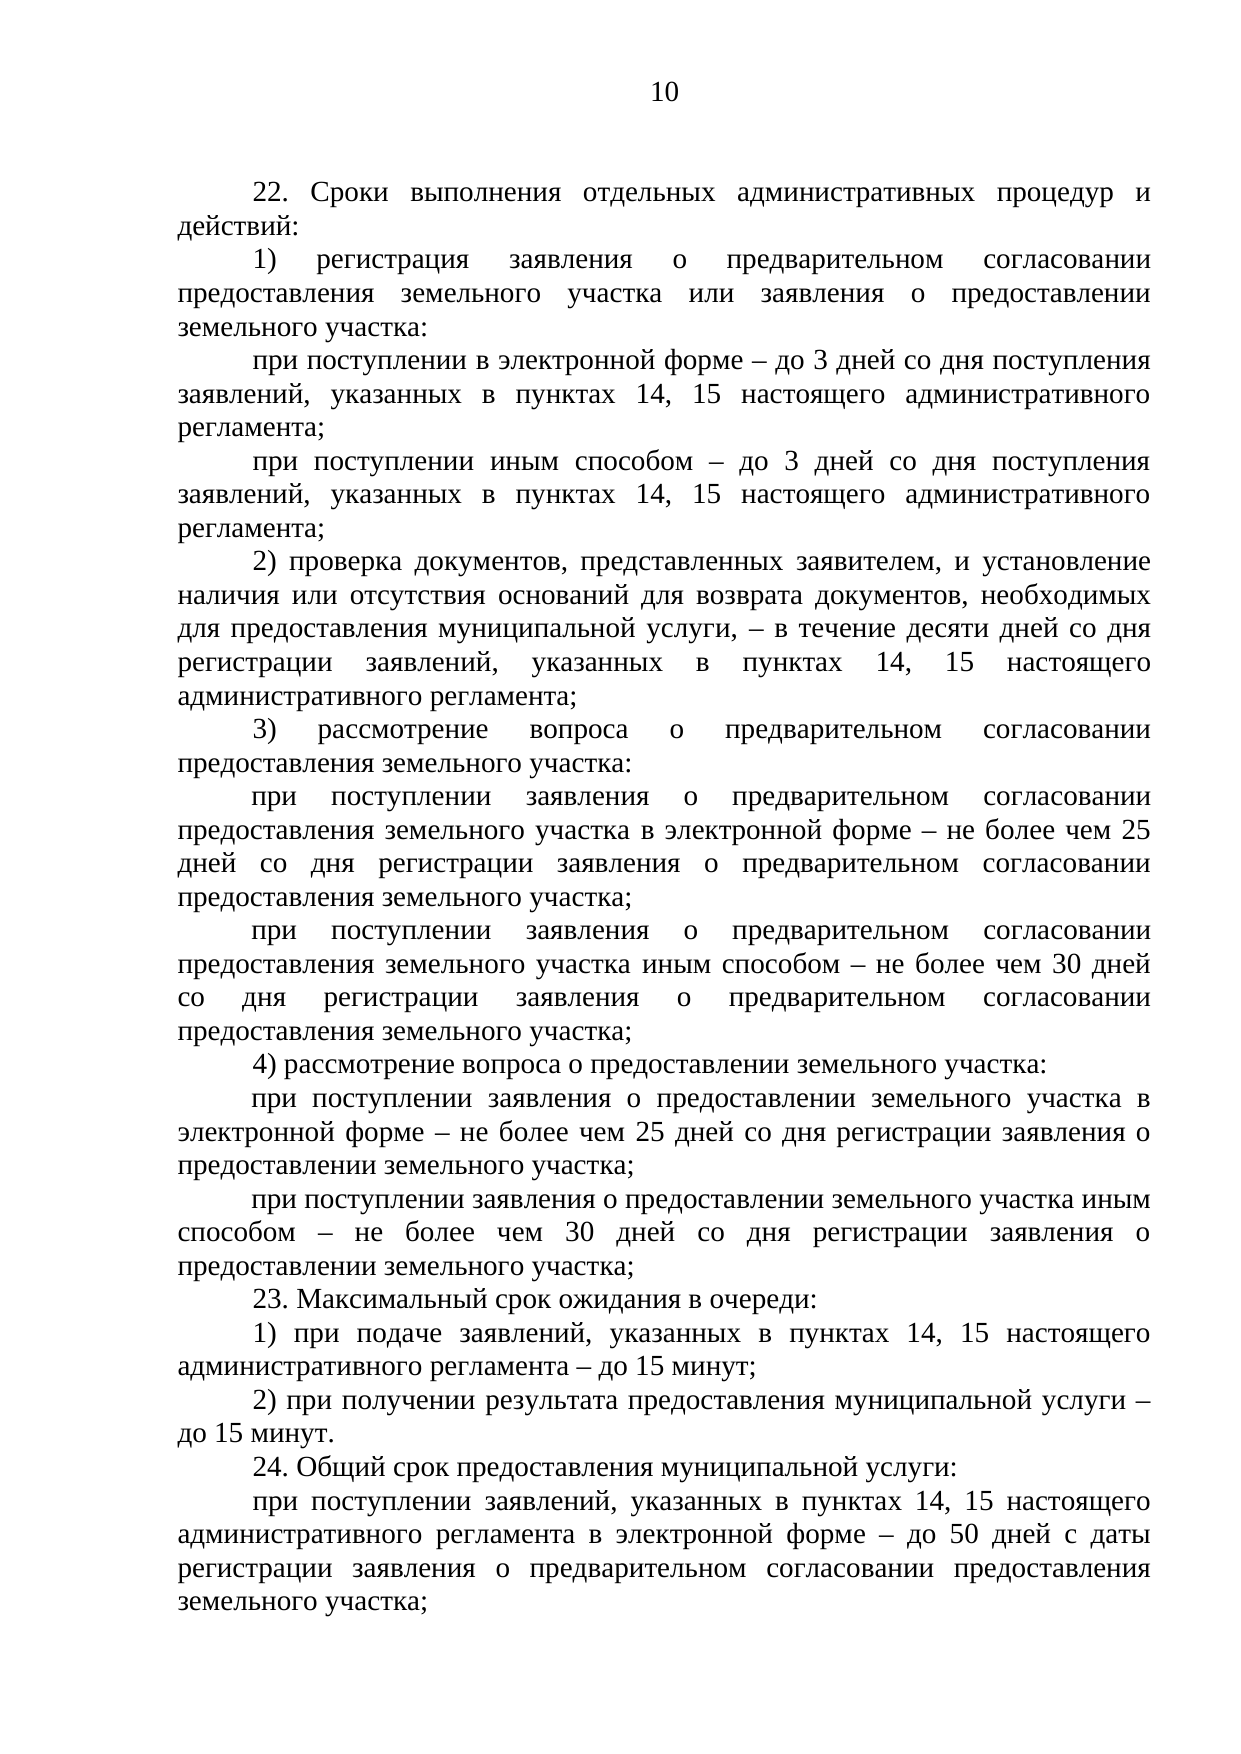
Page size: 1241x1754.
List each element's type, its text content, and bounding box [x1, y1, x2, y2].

text 2) при получении результата предоставления муниципальной услуги – до 15 минут. [177, 1382, 1152, 1449]
text при поступлении заявления о предоставлении земельного участка в электронной форме – не более чем 25 дней со дня регистрации заявления о предоставлении земельного участка; [177, 1080, 1152, 1181]
text при поступлении в электронной форме – до 3 дней со дня поступления заявлений, указанных в пунктах 14, 15 настоящего административного регламента; [177, 342, 1152, 443]
text 24. Общий срок предоставления муниципальной услуги: [177, 1449, 1152, 1483]
text 1) регистрация заявления о предварительном согласовании предоставления земельного участка или заявления о предоставлении земельного участка: [177, 242, 1152, 342]
text при поступлении заявления о предварительном согласовании предоставления земельного участка в электронной форме – не более чем 25 дней со дня регистрации заявления о предварительном согласовании предоставления земельного участка; [177, 778, 1152, 912]
text 4) рассмотрение вопроса о предоставлении земельного участка: [177, 1047, 1152, 1080]
text при поступлении заявления о предоставлении земельного участка иным способом – не более чем 30 дней со дня регистрации заявления о предоставлении земельного участка; [177, 1181, 1152, 1281]
text 3) рассмотрение вопроса о предварительном согласовании предоставления земельного участка: [177, 711, 1152, 778]
text 2) проверка документов, представленных заявителем, и установление наличия или отсутствия оснований для возврата документов, необходимых для предоставления муниципальной услуги, – в течение десяти дней со дня регистрации заявлений, указанных в пунктах 14, 15 настоящего административного регламента; [177, 543, 1152, 711]
text при поступлении заявлений, указанных в пунктах 14, 15 настоящего административного регламента в электронной форме – до 50 дней с даты регистрации заявления о предварительном согласовании предоставления земельного участка; [177, 1483, 1152, 1617]
text 23. Максимальный срок ожидания в очереди: [177, 1281, 1152, 1315]
text при поступлении иным способом – до 3 дней со дня поступления заявлений, указанных в пунктах 14, 15 настоящего административного регламента; [177, 443, 1152, 543]
text 22. Сроки выполнения отдельных административных процедур и действий: [177, 174, 1152, 242]
text 1) при подаче заявлений, указанных в пунктах 14, 15 настоящего административного регламента – до 15 минут; [177, 1315, 1152, 1382]
text при поступлении заявления о предварительном согласовании предоставления земельного участка иным способом – не более чем 30 дней со дня регистрации заявления о предварительном согласовании предоставления земельного участка; [177, 912, 1152, 1047]
